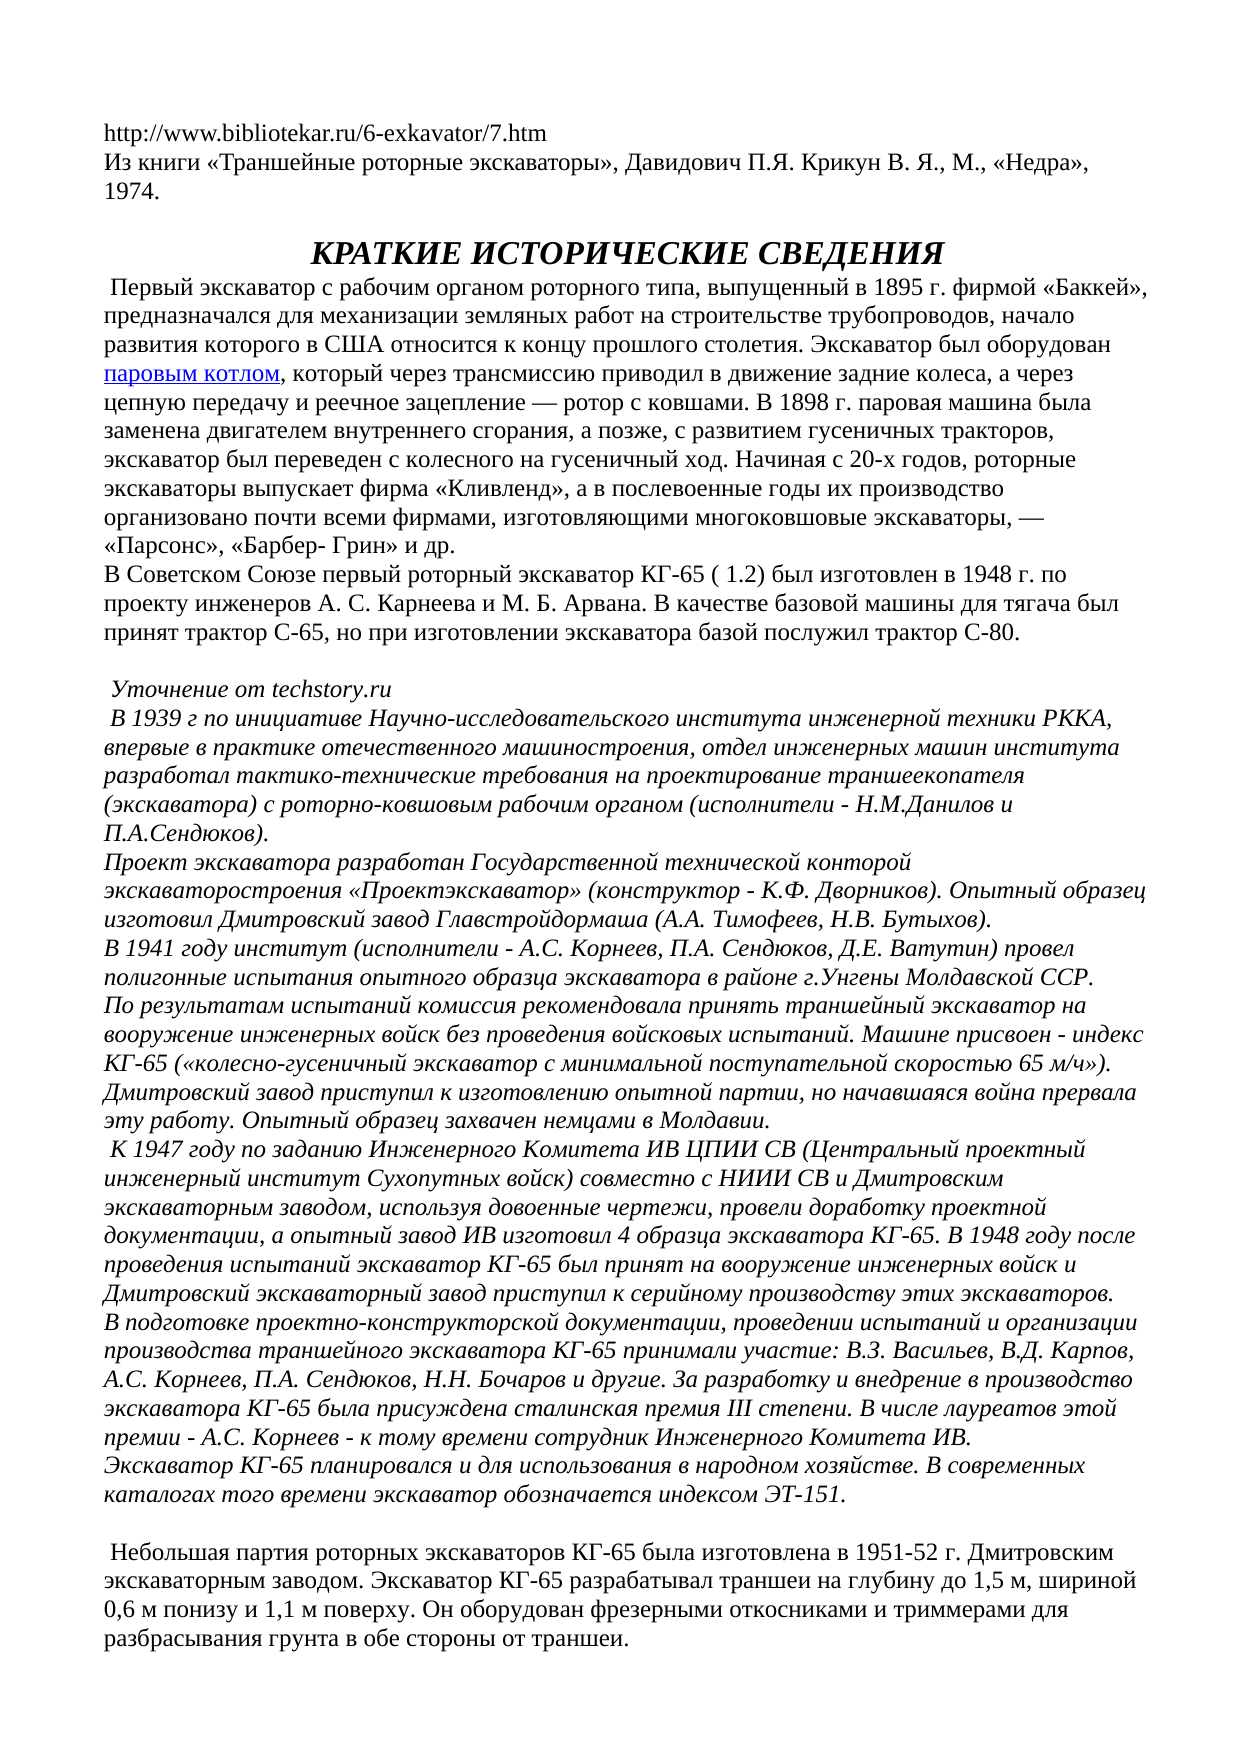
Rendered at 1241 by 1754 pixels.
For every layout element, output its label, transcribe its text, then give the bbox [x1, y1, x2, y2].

text Проект экскаватора разработан Государственной технической конторой экскаваторостроения «Проектэкскаватор» (конструктор - К.Ф. Дворников). Опытный образец изготовил Дмитровский завод Главстройдормаша (А.А. Тимофеев, Н.В. Бутыхов). [103, 847, 1152, 933]
text Экскаватор КГ-65 планировался и для использования в народном хозяйстве. В современных каталогах того времени экскаватор обозначается индексом ЭТ-151. [103, 1450, 1152, 1508]
text КРАТКИЕ ИСТОРИЧЕСКИЕ СВЕДЕНИЯ [103, 233, 1152, 272]
text В подготовке проектно-конструкторской документации, проведении испытаний и организации производства траншейного экскаватора КГ-65 принимали участие: В.З. Васильев, В.Д. Карпов, А.С. Корнеев, П.А. Сендюков, Н.Н. Бочаров и другие. За разработку и внедрение в производство экскаватора КГ-65 была присуждена сталинская премия III степени. В числе лауреатов этой премии - А.С. Корнеев - к тому времени сотрудник Инженерного Комитета ИВ. [103, 1307, 1152, 1450]
text В 1941 году институт (исполнители - А.С. Корнеев, П.А. Сендюков, Д.Е. Ватутин) провел полигонные испытания опытного образца экскаватора в районе г.Унгены Молдавской ССР. [103, 933, 1152, 990]
text Уточнение от techstory.ru [103, 674, 1152, 703]
text В Советском Союзе первый роторный экскаватор КГ-65 ( 1.2) был изготовлен в 1948 г. по проекту инженеров А. С. Карнеева и М. Б. Арвана. В качестве базовой машины для тягача был принят трактор С-65, но при изготовлении экскаватора базой послужил трактор С-80. [103, 559, 1152, 645]
text В 1939 г по инициативе Научно-исследовательского института инженерной техники РККА, впервые в практике отечественного машиностроения, отдел инженерных машин института разработал тактико-технические требования на проектирование траншеекопателя (экскаватора) с роторно-ковшовым рабочим органом (исполнители - Н.М.Данилов и П.А.Сендюков). [103, 703, 1152, 847]
text Первый экскаватор с рабочим органом роторного типа, выпущенный в 1895 г. фирмой «Баккей», предназначался для механизации земляных работ на строительстве трубопроводов, начало развития которого в США относится к концу прошлого столетия. Экскаватор был оборудован паровым котлом, который через трансмиссию приводил в движение задние колеса, а через цепную передачу и реечное зацепление — ротор с ковшами. В 1898 г. паровая машина была заменена двигателем внутреннего сгорания, а позже, с развитием гусеничных тракторов, экскаватор был переведен с колесного на гусеничный ход. Начиная с 20-х годов, роторные экскаваторы выпускает фирма «Кливленд», а в послевоенные годы их производство организовано почти всеми фирмами, изготовляющими многоковшовые экскаваторы, — «Парсонс», «Барбер- Грин» и др. [103, 272, 1152, 559]
text Из книги «Траншейные роторные экскаваторы», Давидович П.Я. Крикун В. Я., М., «Недра», 1974. [103, 147, 1152, 204]
text К 1947 году по заданию Инженерного Комитета ИВ ЦПИИ СВ (Центральный проектный инженерный институт Сухопутных войск) совместно с НИИИ СВ и Дмитровским экскаваторным заводом, используя довоенные чертежи, провели доработку проектной документации, а опытный завод ИВ изготовил 4 образца экскаватора КГ-65. В 1948 году после проведения испытаний экскаватор КГ-65 был принят на вооружение инженерных войск и Дмитровский экскаваторный завод приступил к серийному производству этих экскаваторов. [103, 1134, 1152, 1307]
text Небольшая партия роторных экскаваторов КГ-65 была изготовлена в 1951-52 г. Дмитровским экскаваторным заводом. Экскаватор КГ-65 разрабатывал траншеи на глубину до 1,5 м, шириной 0,6 м понизу и 1,1 м поверху. Он оборудован фрезерными откосниками и триммерами для разбрасывания грунта в обе стороны от траншеи. [103, 1537, 1152, 1652]
text http://www.bibliotekar.ru/6-exkavator/7.htm [103, 118, 1152, 147]
text По результатам испытаний комиссия рекомендовала принять траншейный экскаватор на вооружение инженерных войск без проведения войсковых испытаний. Машине присвоен - индекс КГ-65 («колесно-гусеничный экскаватор с минимальной поступательной скоростью 65 м/ч»). Дмитровский завод приступил к изготовлению опытной партии, но начавшаяся война прервала эту работу. Опытный образец захвачен немцами в Молдавии. [103, 990, 1152, 1134]
